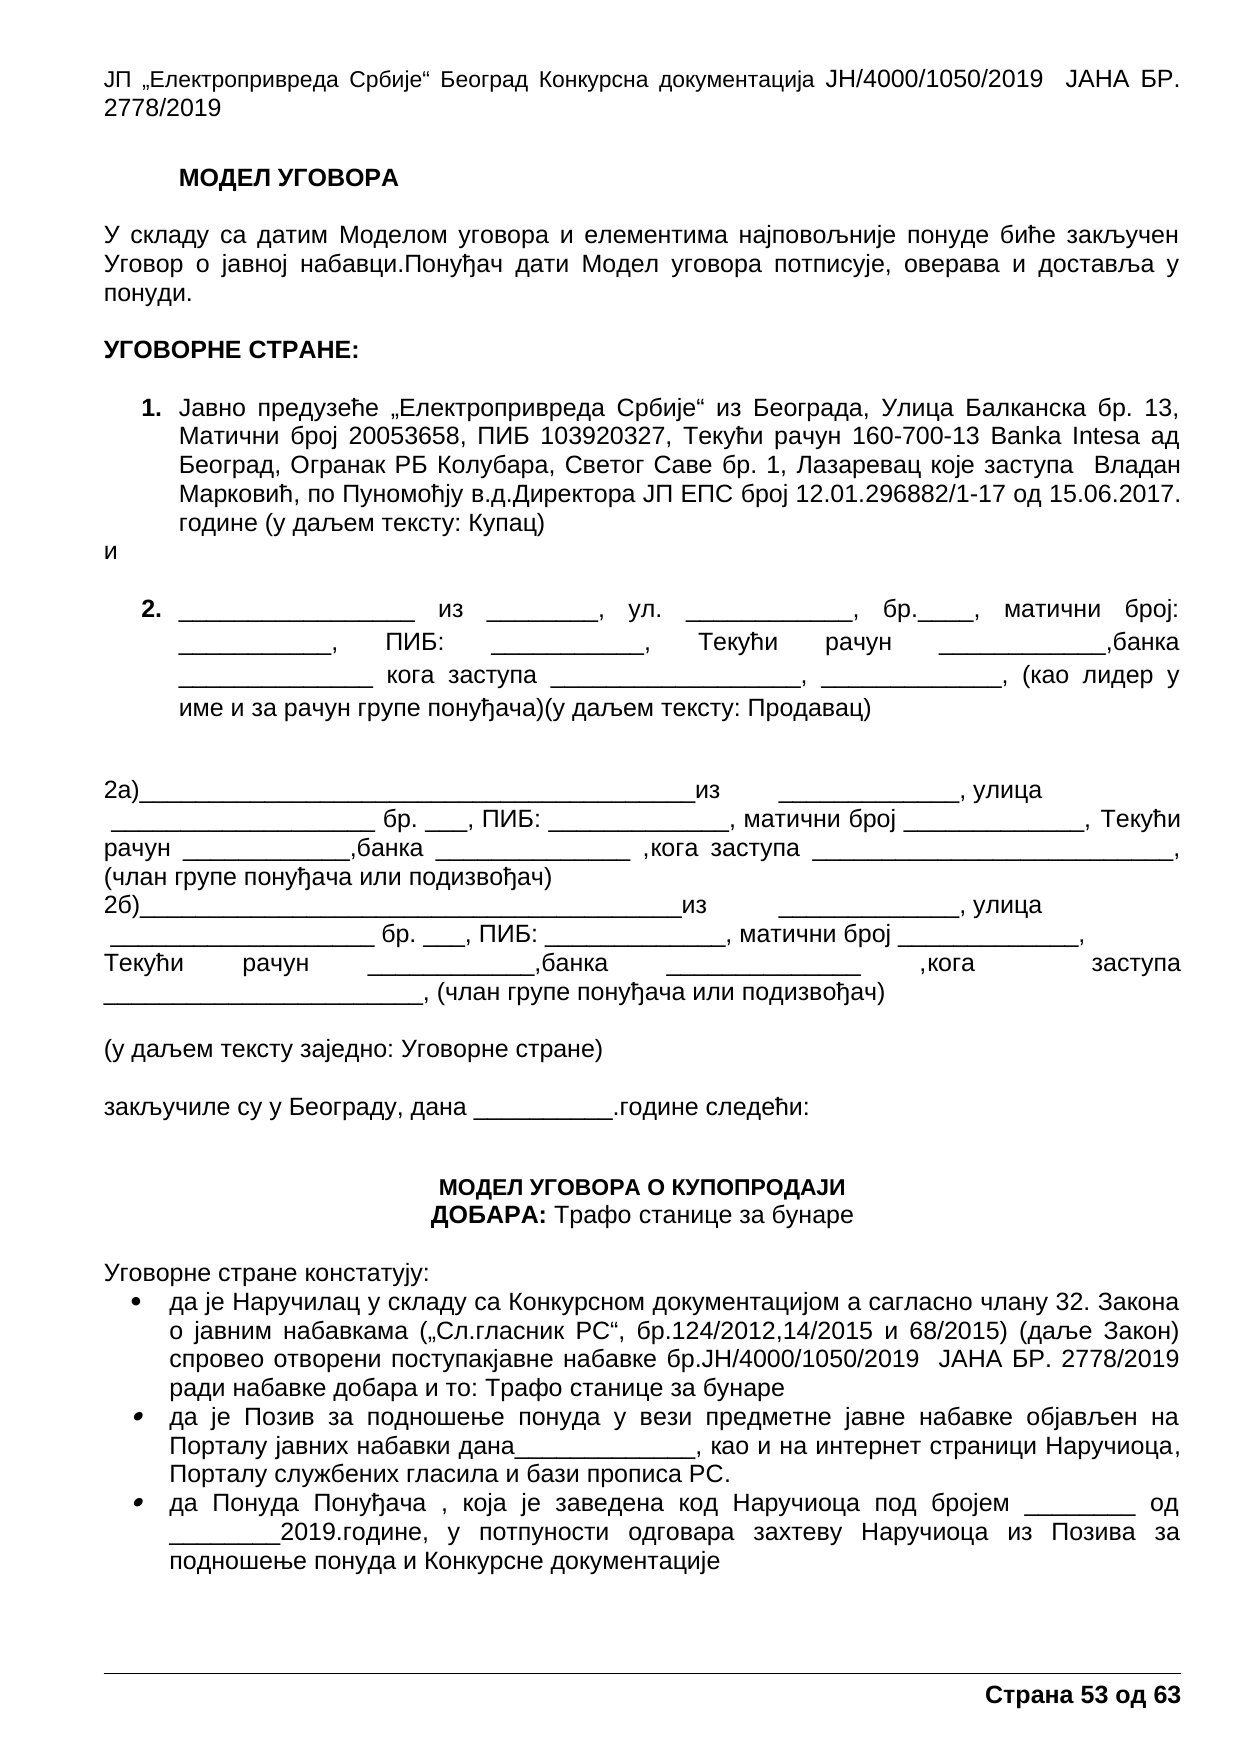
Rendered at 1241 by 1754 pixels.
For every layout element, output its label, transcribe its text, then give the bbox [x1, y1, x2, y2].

text 2а)________________________________________из _____________, улица [103, 775, 1181, 804]
text да је Наручилац у складу са Конкурсном документацијом а сагласно члану 32. Закона о јавним набавкама („Сл.гласник РС“, бр.124/2012,14/2015 и 68/2015) (даље Закон) спровео отворени поступакјавне набавке бр.ЈН/4000/1050/2019 ЈАНА БР. 2778/2019 ради набавке добара и то: Трафо станице за бунаре [132, 1287, 1181, 1402]
text МОДЕЛ УГОВОРА [178, 162, 1181, 191]
text ___________________ бр. ___, ПИБ: _____________, матични број _____________, Текући рачун ____________,банка ______________ ,кога заступа __________________________, (члан групе понуђача или подизвођач) [103, 804, 1181, 890]
text 2б)_______________________________________из _____________, улица [103, 890, 1181, 919]
text и [103, 536, 1181, 565]
text МОДЕЛ УГОВОРА О КУПОПРОДАЈИ [103, 1174, 1181, 1201]
text У складу са датим Моделом уговора и елементима најповољније понуде биће закључен Уговор о јавној набавци.Понуђач дати Модел уговора потписује, оверава и доставља у понуди. [103, 220, 1181, 306]
text ___________________ бр. ___, ПИБ: _____________, матични број _____________, [103, 919, 1181, 948]
text УГОВОРНЕ СТРАНЕ: [103, 335, 1181, 364]
text Текући рачун ____________,банка ______________ ,кога заступа _______________________, (члан групе понуђача или подизвођач) [103, 948, 1181, 1005]
text закључиле су у Београду, дана __________.године следећи: [103, 1092, 1181, 1120]
text (у даљем тексту заједно: Уговорне стране) [103, 1034, 1181, 1063]
list _________________ из ________, ул. ____________, бр.____, матични број: ___________, ПИБ: ___________, Текући рачун ____________,банка ______________ кога заступа __________________, _____________, (као лидер у име и за рачун групе понуђача)(у даљем тексту: Продавац) [141, 594, 1181, 722]
text Уговорне стране констатују: [103, 1258, 1181, 1287]
list Јавно предузеће „Електропривреда Србије“ из Београда, Улица Балканска бр. 13, Матични број 20053658, ПИБ 103920327, Текући рачун 160-700-13 Banka Intesа ад Београд, Огранак РБ Колубара, Светог Саве бр. 1, Лазаревац које заступа Владан Марковић, по Пуномоћју в.д.Директора ЈП ЕПС број 12.01.296882/1-17 од 15.06.2017. године (у даљем тексту: Купац) [141, 392, 1181, 536]
text да је Позив за подношење понуда у вези предметне јавне набавке објављен на Порталу јавних набавки дана_____________, као и на интернет страници Наручиоца, Порталу службених гласила и бази прописа РС. [132, 1402, 1181, 1488]
text да Понуда Понуђача , која је заведена код Наручиоца под бројем ________ од ________2019.године, у потпуности одговара захтеву Наручиоца из Позива за подношење понуда и Конкурсне документације [132, 1488, 1181, 1574]
text ДОБАРА: Трафо станице за бунаре [103, 1201, 1181, 1229]
